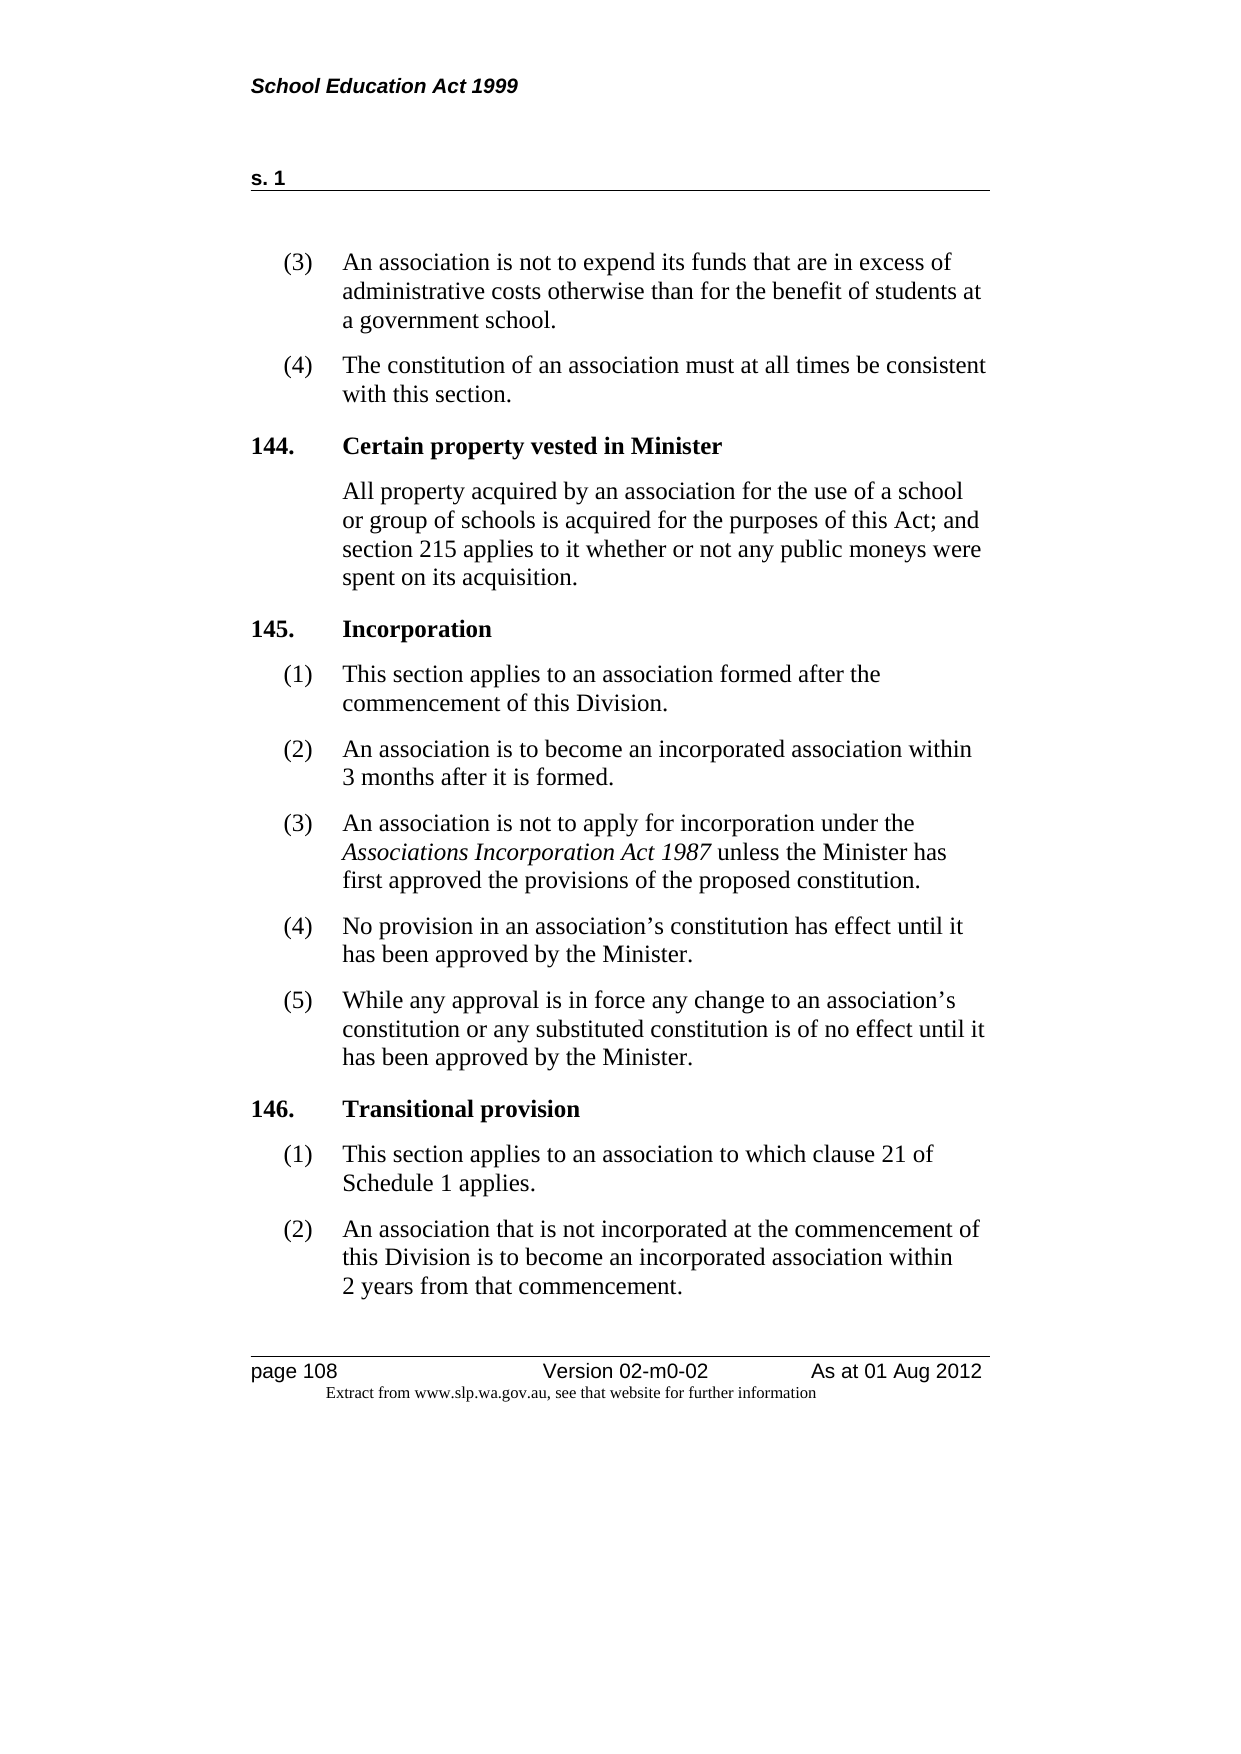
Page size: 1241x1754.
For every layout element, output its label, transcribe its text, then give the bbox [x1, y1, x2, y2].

text (5) While any approval is in force any change to an association’s constitution or any substituted constitution is of no effect until it has been approved by the Minister. [251, 985, 990, 1071]
text (2) An association that is not incorporated at the commencement of this Division is to become an incorporated association within 2 years from that commencement. [251, 1214, 990, 1300]
text (1) This section applies to an association formed after the commencement of this Division. [251, 659, 990, 717]
subtitle 146. Transitional provision [251, 1094, 990, 1123]
text (3) An association is not to apply for incorporation under the Associations Incorporation Act 1987 unless the Minister has first approved the provisions of the proposed constitution. [251, 808, 990, 894]
text (4) The constitution of an association must at all times be consistent with this section. [251, 350, 990, 408]
text (3) An association is not to expend its funds that are in excess of administrative costs otherwise than for the benefit of students at a government school. [251, 247, 990, 334]
text (4) No provision in an association’s constitution has effect until it has been approved by the Minister. [251, 911, 990, 968]
subtitle 145. Incorporation [251, 614, 990, 643]
text (2) An association is to become an incorporated association within 3 months after it is formed. [251, 734, 990, 791]
text (1) This section applies to an association to which clause 21 of Schedule 1 applies. [251, 1139, 990, 1197]
text All property acquired by an association for the use of a school or group of schools is acquired for the purposes of this Act; and section 215 applies to it whether or not any public moneys were spent on its acquisition. [251, 476, 990, 591]
subtitle 144. Certain property vested in Minister [251, 431, 990, 459]
